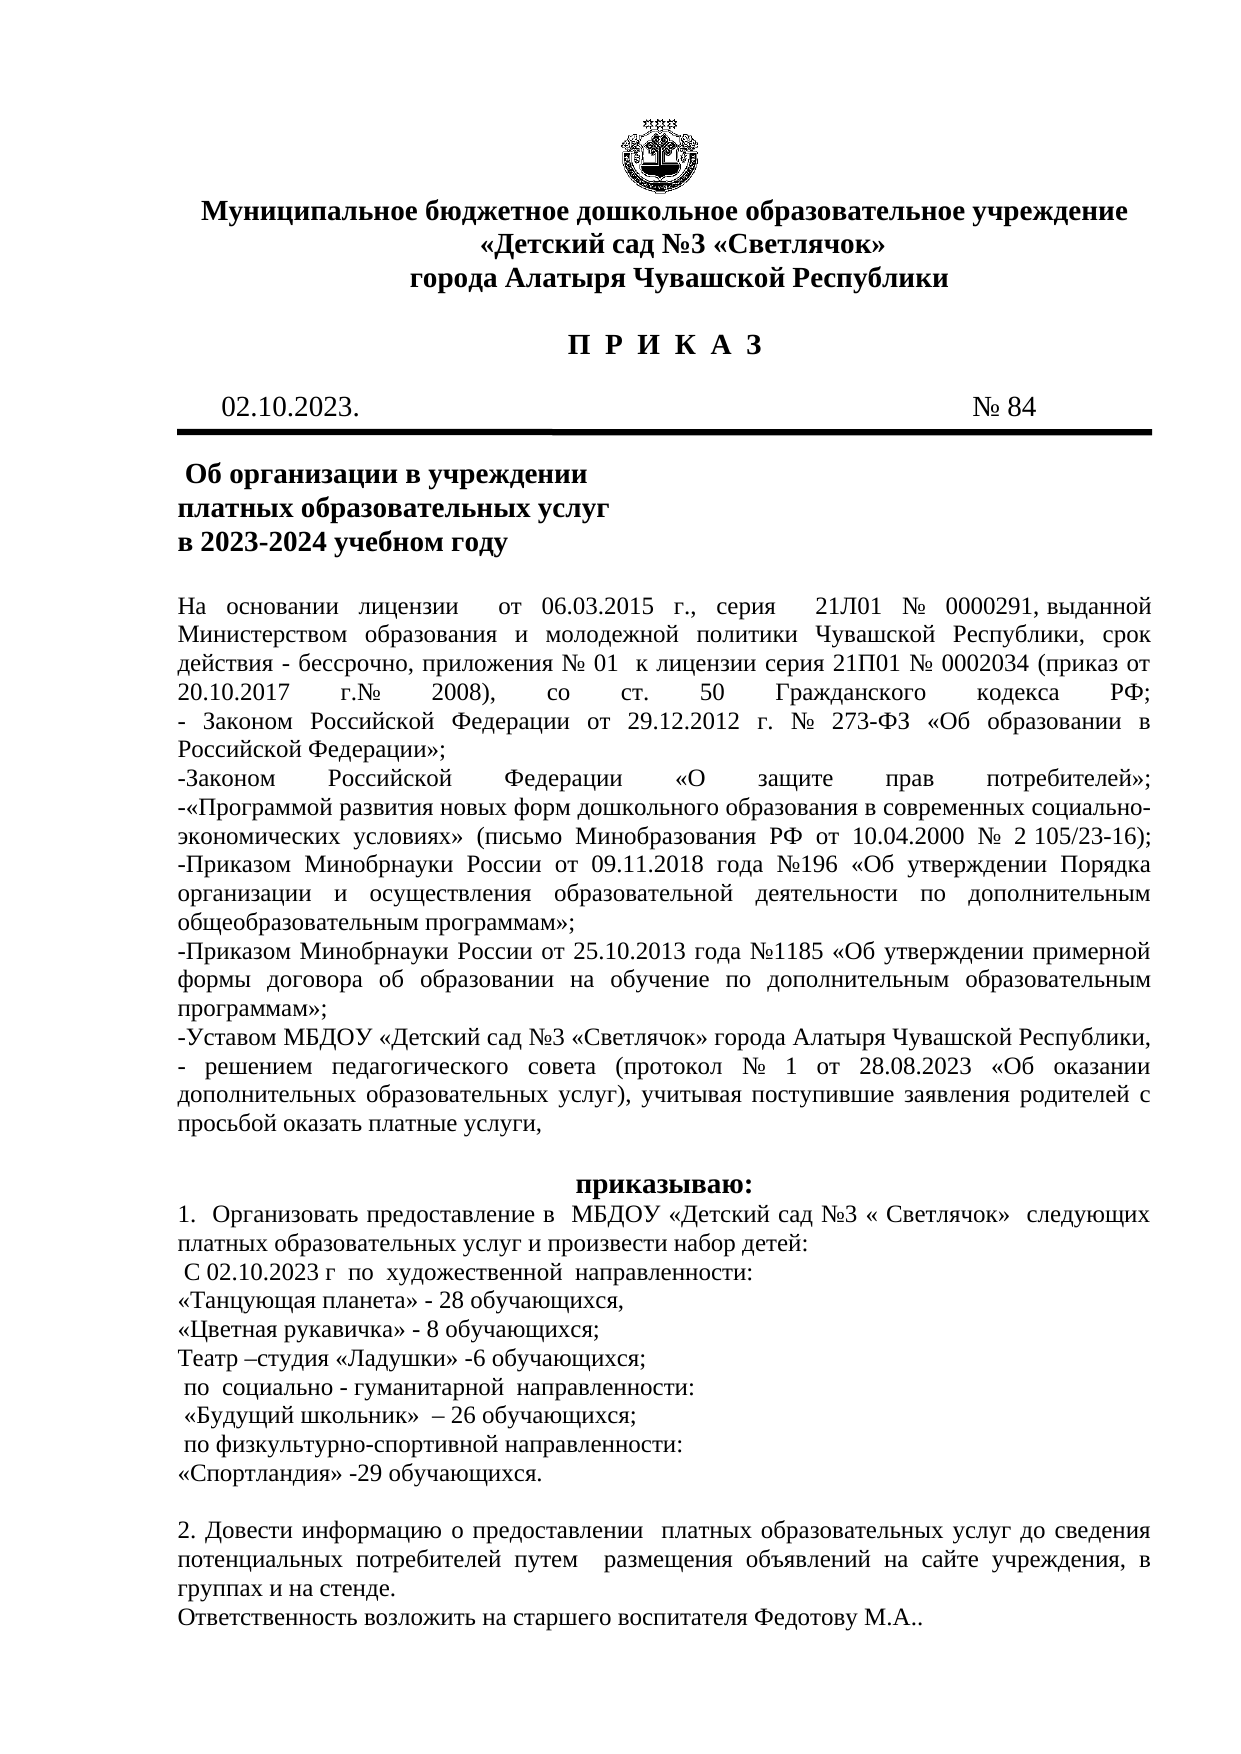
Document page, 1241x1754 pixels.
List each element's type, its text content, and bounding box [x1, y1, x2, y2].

text платных образовательных услуг [177, 490, 1152, 524]
text «Цветная рукавичка» - 8 обучающихся; [177, 1314, 1152, 1343]
text 02.10.2023. № 84 [177, 389, 1152, 423]
text С 02.10.2023 г по художественной направленности: [177, 1257, 1152, 1286]
picture [621, 118, 698, 194]
text «Танцующая планета» - 28 обучающихся, [177, 1286, 1152, 1314]
text Муниципальное бюджетное дошкольное образовательное учреждение [177, 193, 1152, 227]
text «Будущий школьник» – 26 обучающихся; [177, 1401, 1152, 1429]
text 1. Организовать предоставление в МБДОУ «Детский сад №3 « Светлячок» следующих платных образовательных услуг и произвести набор детей: [177, 1199, 1152, 1257]
text Об организации в учреждении [177, 457, 1152, 490]
text приказываю: [177, 1166, 1152, 1199]
text На основании лицензии от 06.03.2015 г., серия 21Л01 № 0000291, выданной Министерством образования и молодежной политики Чувашской Республики, срок действия - бессрочно, приложения № 01 к лицензии серия 21П01 № 0002034 (приказ от 20.10.2017 г.№ 2008), со ст. 50 Гражданского кодекса РФ; - Законом Российской Федерации от 29.12.2012 г. № 273-ФЗ «Об образовании в Российской Федерации»; [177, 591, 1152, 763]
text в 2023-2024 учебном году [177, 524, 1152, 557]
text по социально - гуманитарной направленности: [177, 1372, 1152, 1401]
text 2. Довести информацию о предоставлении платных образовательных услуг до сведения потенциальных потребителей путем размещения объявлений на сайте учреждения, в группах и на стенде. [177, 1516, 1152, 1602]
text -Приказом Минобрнауки России от 25.10.2013 года №1185 «Об утверждении примерной формы договора об образовании на обучение по дополнительным образовательным программам»; -Уставом МБДОУ «Детский сад №3 «Светлячок» города Алатыря Чувашской Республики, - решением педагогического совета (протокол № 1 от 28.08.2023 «Об оказании дополнительных образовательных услуг), учитывая поступившие заявления родителей с просьбой оказать платные услуги, [177, 936, 1152, 1137]
text -Законом Российской Федерации «О защите прав потребителей»; -«Программой развития новых форм дошкольного образования в современных социально-экономических условиях» (письмо Минобразования РФ от 10.04.2000 № 2 105/23-16); -Приказом Минобрнауки России от 09.11.2018 года №196 «Об утверждении Порядка организации и осуществления образовательной деятельности по дополнительным общеобразовательным программам»; [177, 763, 1152, 936]
text П Р И К А З [177, 327, 1152, 361]
text города Алатыря Чувашской Республики [207, 260, 1152, 294]
text Ответственность возложить на старшего воспитателя Федотову М.А.. [177, 1602, 1152, 1631]
text «Спортландия» -29 обучающихся. [177, 1458, 1152, 1487]
text по физкультурно-спортивной направленности: [177, 1429, 1152, 1458]
text Театр –студия «Ладушки» -6 обучающихся; [177, 1343, 1152, 1372]
text «Детский сад №3 «Светлячок» [207, 227, 1152, 260]
